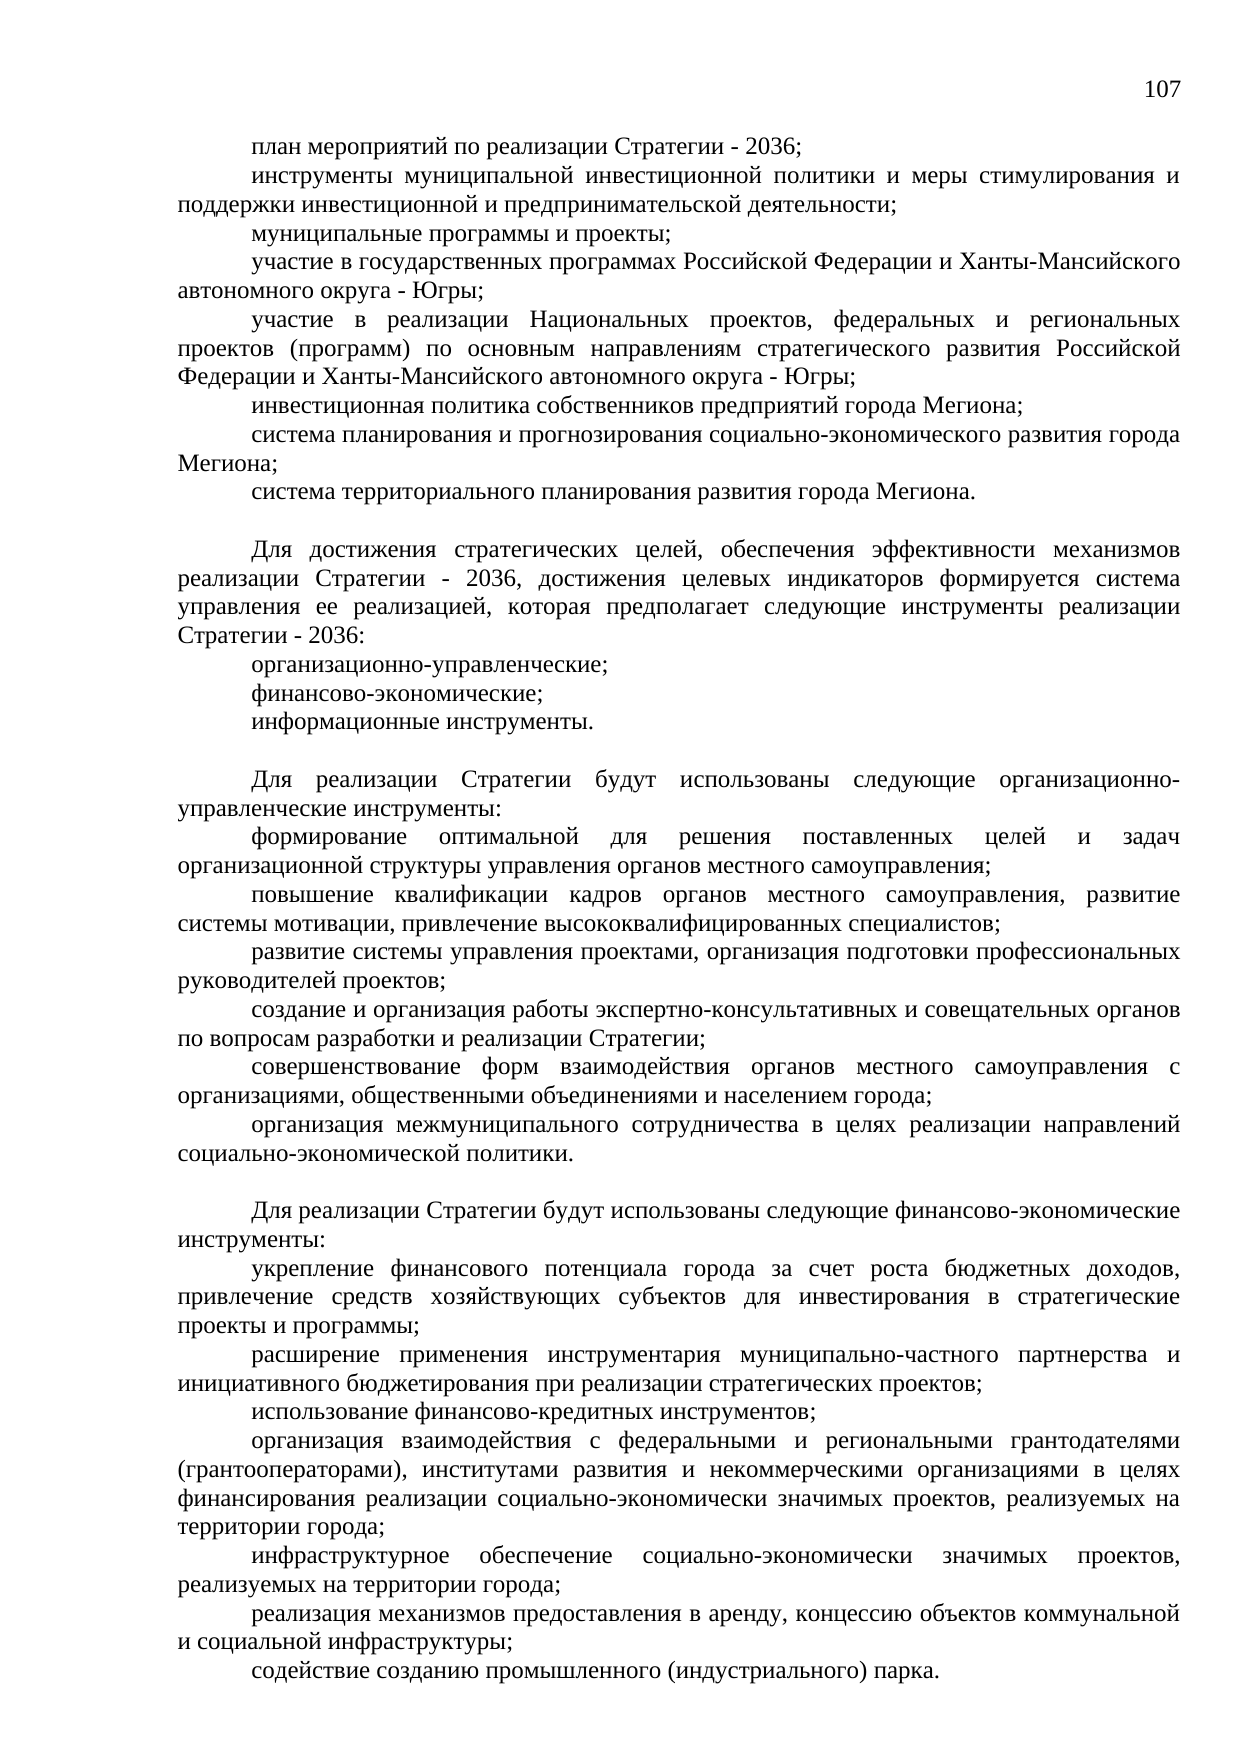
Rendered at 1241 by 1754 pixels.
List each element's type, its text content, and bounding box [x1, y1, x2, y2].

text инвестиционная политика собственников предприятий города Мегиона; [251, 390, 1181, 419]
text участие в реализации Национальных проектов, федеральных и региональных проектов (программ) по основным направлениям стратегического развития Российской Федерации и Ханты-Мансийского автономного округа - Югры; [177, 304, 1181, 390]
text инфраструктурное обеспечение социально-экономически значимых проектов, реализуемых на территории города; [177, 1540, 1181, 1598]
text использование финансово-кредитных инструментов; [177, 1396, 1181, 1425]
text финансово-экономические; [177, 678, 1181, 706]
text реализация механизмов предоставления в аренду, концессию объектов коммунальной и социальной инфраструктуры; [177, 1598, 1181, 1655]
text создание и организация работы экспертно-консультативных и совещательных органов по вопросам разработки и реализации Стратегии; [177, 994, 1181, 1051]
text организация взаимодействия с федеральными и региональными грантодателями (грантооператорами), институтами развития и некоммерческими организациями в целях финансирования реализации социально-экономически значимых проектов, реализуемых на территории города; [177, 1425, 1181, 1540]
text организация межмуниципального сотрудничества в целях реализации направлений социально-экономической политики. [177, 1109, 1181, 1166]
text инструменты муниципальной инвестиционной политики и меры стимулирования и поддержки инвестиционной и предпринимательской деятельности; [177, 160, 1181, 218]
text информационные инструменты. [177, 706, 1181, 735]
text муниципальные программы и проекты; [177, 218, 1181, 246]
text повышение квалификации кадров органов местного самоуправления, развитие системы мотивации, привлечение высококвалифицированных специалистов; [177, 879, 1181, 936]
text расширение применения инструментария муниципально-частного партнерства и инициативного бюджетирования при реализации стратегических проектов; [177, 1339, 1181, 1396]
text Для достижения стратегических целей, обеспечения эффективности механизмов реализации Стратегии - 2036, достижения целевых индикаторов формируется система управления ее реализацией, которая предполагает следующие инструменты реализации Стратегии - 2036: [177, 534, 1181, 649]
text формирование оптимальной для решения поставленных целей и задач организационной структуры управления органов местного самоуправления; [177, 821, 1181, 879]
text план мероприятий по реализации Стратегии - 2036; [177, 131, 1181, 160]
text Для реализации Стратегии будут использованы следующие финансово-экономические инструменты: [177, 1195, 1181, 1253]
text система планирования и прогнозирования социально-экономического развития города Мегиона; [177, 419, 1181, 476]
text укрепление финансового потенциала города за счет роста бюджетных доходов, привлечение средств хозяйствующих субъектов для инвестирования в стратегические проекты и программы; [177, 1253, 1181, 1339]
text организационно-управленческие; [177, 649, 1181, 678]
text участие в государственных программах Российской Федерации и Ханты-Мансийского автономного округа - Югры; [177, 246, 1181, 304]
text совершенствование форм взаимодействия органов местного самоуправления с организациями, общественными объединениями и населением города; [177, 1051, 1181, 1109]
text развитие системы управления проектами, организация подготовки профессиональных руководителей проектов; [177, 936, 1181, 994]
text Для реализации Стратегии будут использованы следующие организационно-управленческие инструменты: [177, 764, 1181, 821]
text содействие созданию промышленного (индустриального) парка. [177, 1655, 1181, 1684]
text система территориального планирования развития города Мегиона. [177, 476, 1181, 505]
